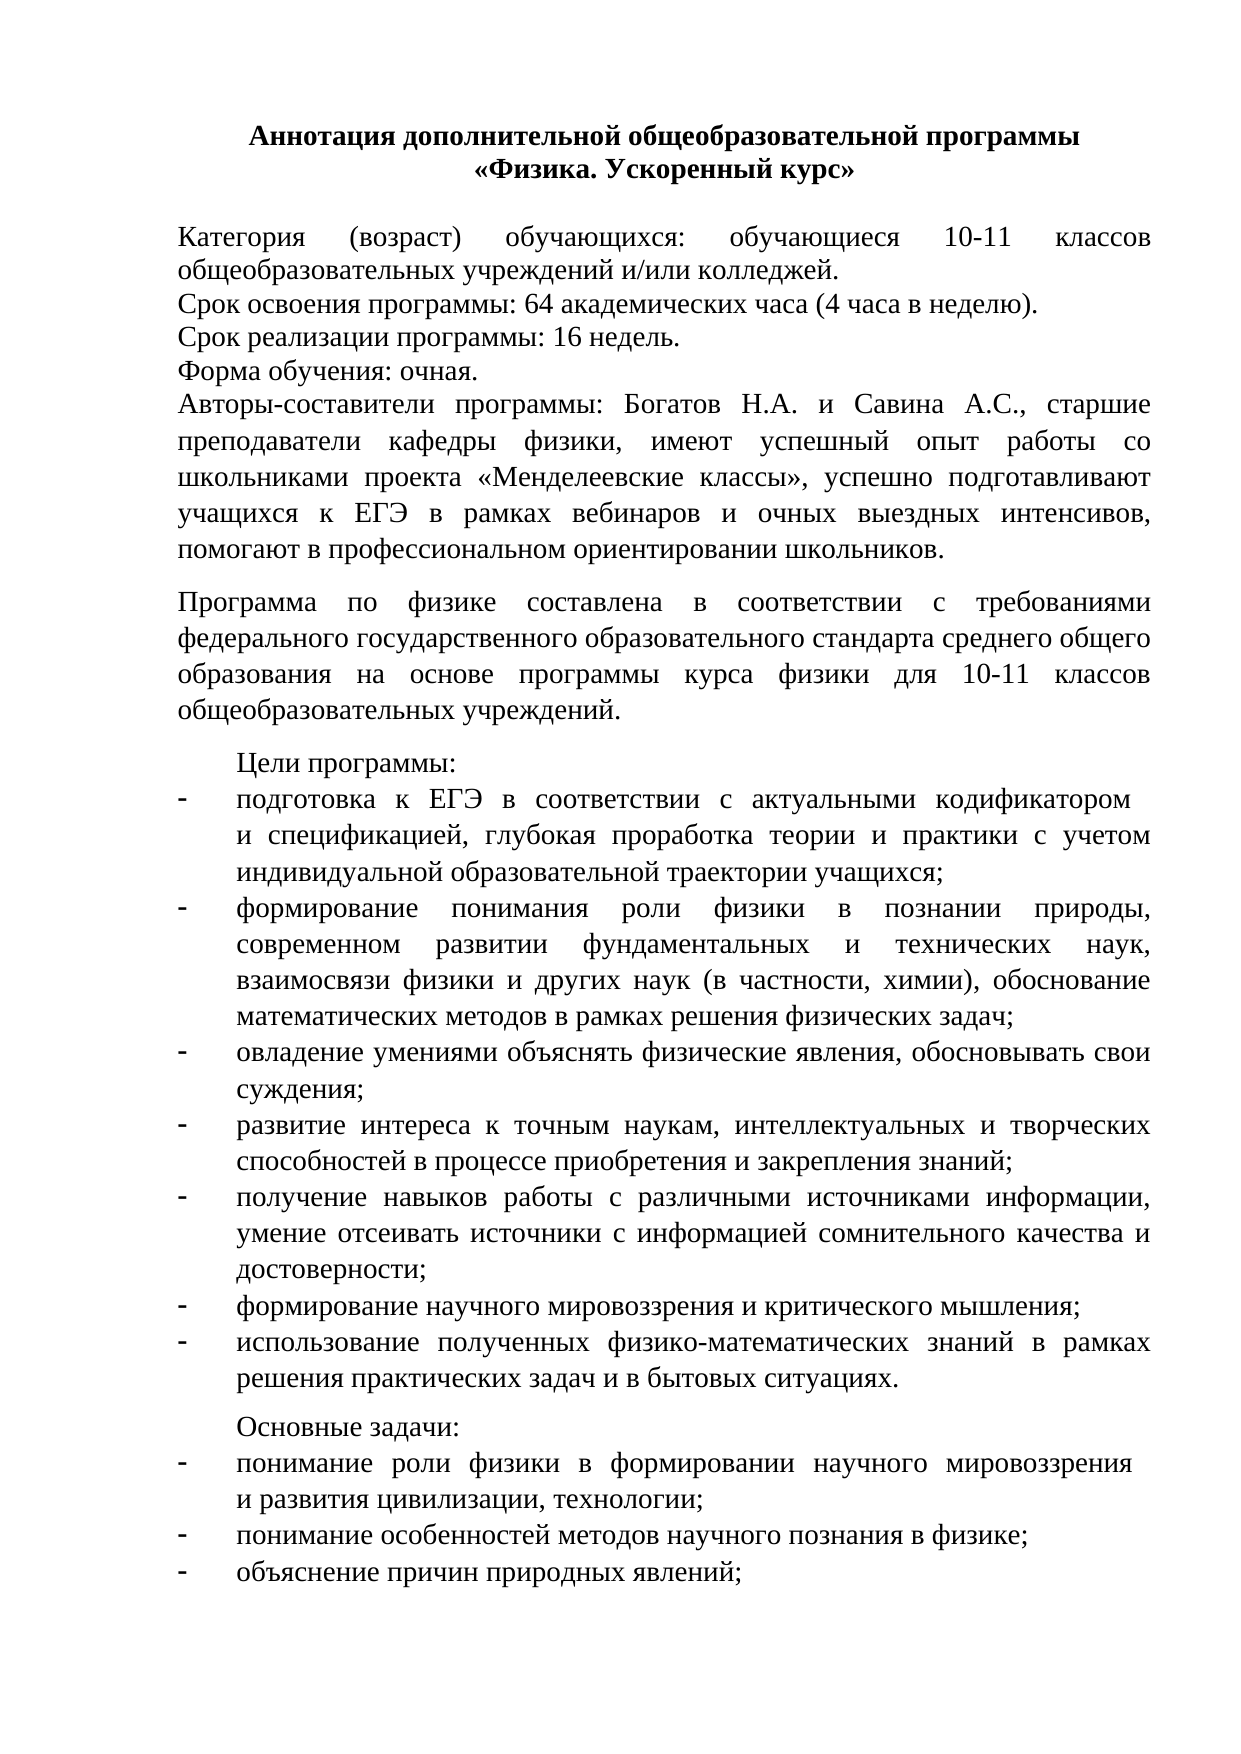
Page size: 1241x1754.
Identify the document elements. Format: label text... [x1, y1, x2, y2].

text Срок освоения программы: 64 академических часа (4 часа в неделю). [177, 286, 1152, 319]
list формирование научного мировоззрения и критического мышления; [177, 1288, 1152, 1321]
text Аннотация дополнительной общеобразовательной программы [177, 118, 1152, 152]
list объяснение причин природных явлений; [177, 1554, 1152, 1587]
list развитие интереса к точным наукам, интеллектуальных и творческих способностей в процессе приобретения и закрепления знаний; [177, 1107, 1152, 1177]
list понимание роли физики в формировании научного мировоззрения и развития цивилизации, технологии; [177, 1445, 1152, 1515]
list подготовка к ЕГЭ в соответствии с актуальными кодификатором и спецификацией, глубокая проработка теории и практики с учетом индивидуальной образовательной траектории учащихся; [177, 781, 1152, 887]
text Форма обучения: очная. [177, 353, 1152, 386]
list получение навыков работы с различными источниками информации, умение отсеивать источники с информацией сомнительного качества и достоверности; [177, 1179, 1152, 1285]
text Категория (возраст) обучающихся: обучающиеся 10-11 классов общеобразовательных учреждений и/или колледжей. [177, 219, 1152, 286]
text Программа по физике составлена в соответствии с требованиями федерального государственного образовательного стандарта среднего общего образования на основе программы курса физики для 10-11 классов общеобразовательных учреждений. [177, 584, 1152, 726]
list овладение умениями объяснять физические явления, обосновывать свои суждения; [177, 1034, 1152, 1104]
text Срок реализации программы: 16 недель. [177, 319, 1152, 353]
list понимание особенностей методов научного познания в физике; [177, 1517, 1152, 1551]
list формирование понимания роли физики в познании природы, современном развитии фундаментальных и технических наук, взаимосвязи физики и других наук (в частности, химии), обоснование математических методов в рамках решения физических задач; [177, 890, 1152, 1032]
text Авторы-составители программы: Богатов Н.А. и Савина А.С., старшие преподаватели кафедры физики, имеют успешный опыт работы со школьниками проекта «Менделеевские классы», успешно подготавливают учащихся к ЕГЭ в рамках вебинаров и очных выездных интенсивов, помогают в профессиональном ориентировании школьников. [177, 386, 1152, 564]
text «Физика. Ускоренный курс» [177, 152, 1152, 185]
list использование полученных физико-математических знаний в рамках решения практических задач и в бытовых ситуациях. [177, 1324, 1152, 1394]
text Основные задачи: [177, 1409, 1152, 1442]
list Цели программы: [236, 745, 1152, 779]
